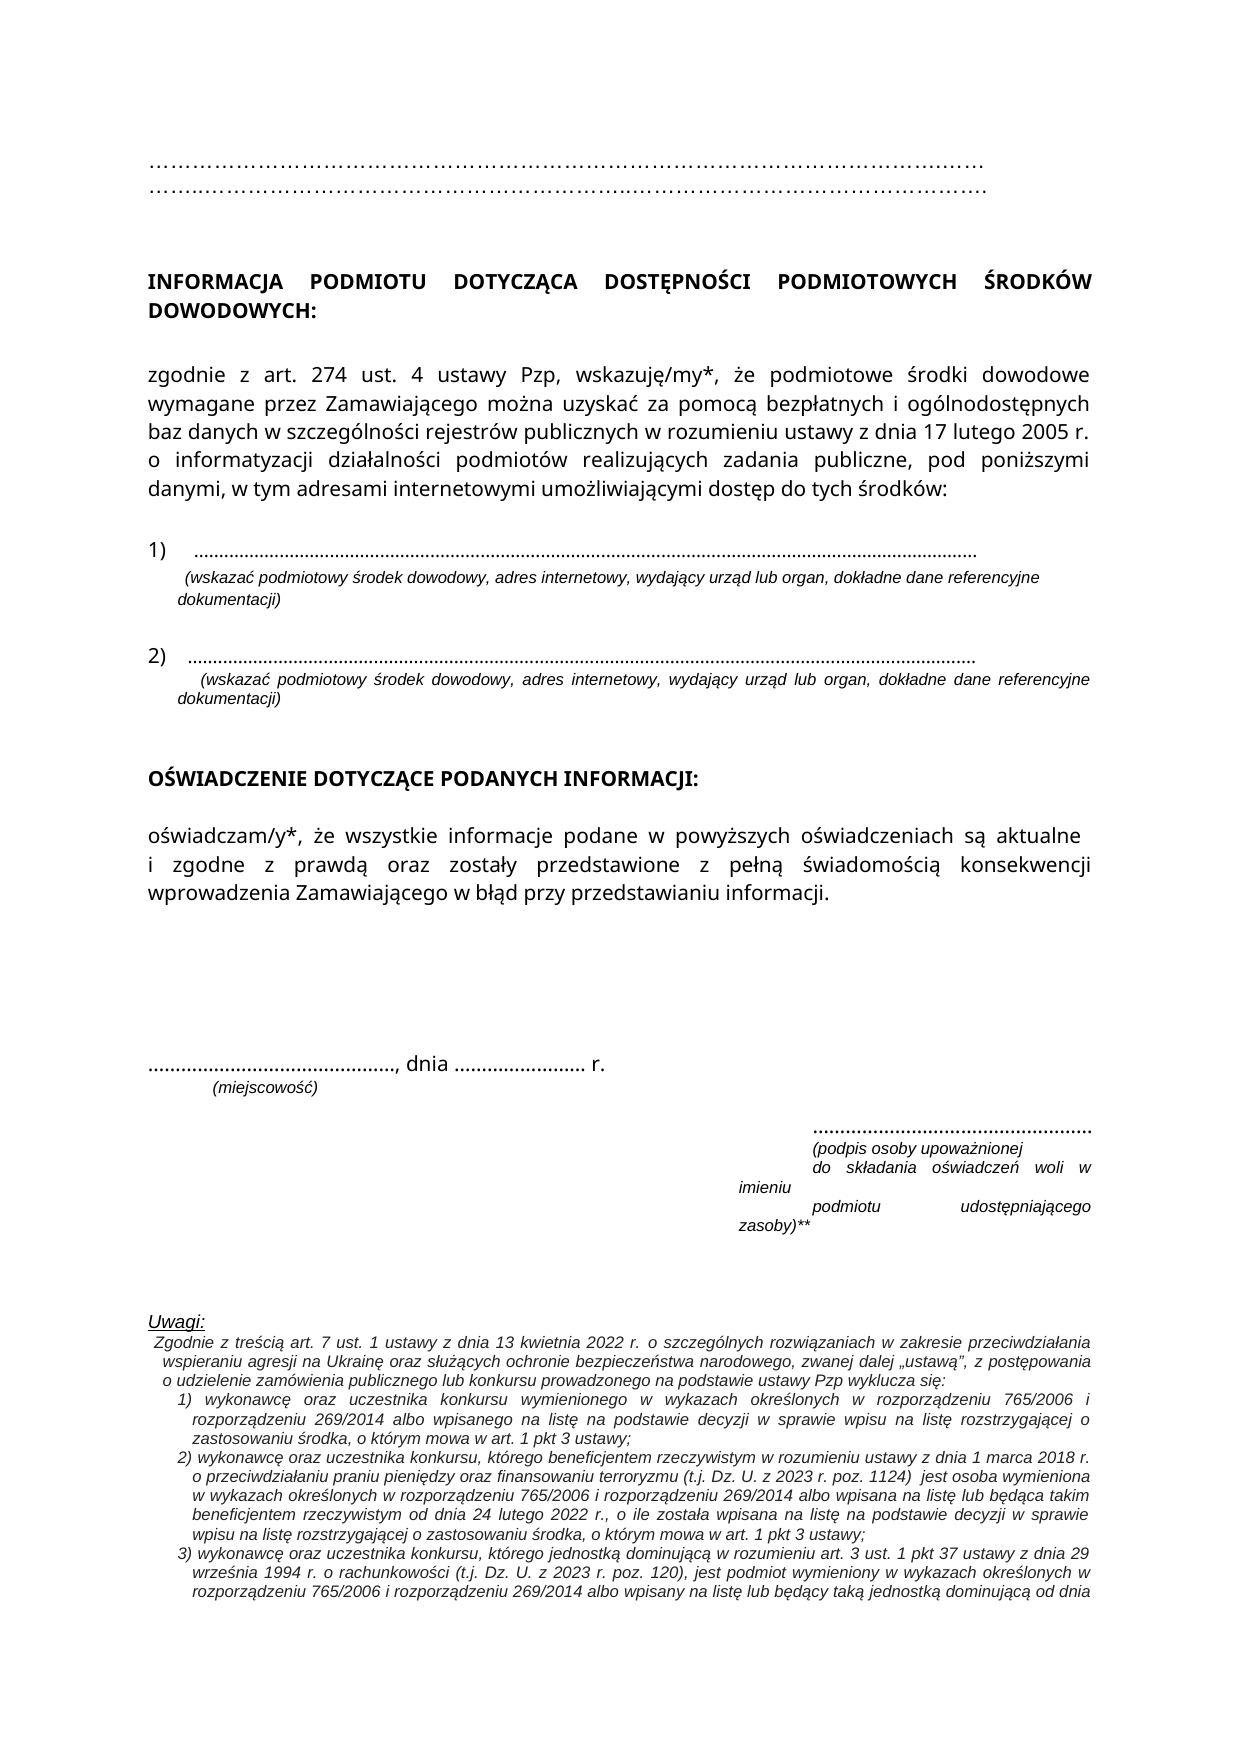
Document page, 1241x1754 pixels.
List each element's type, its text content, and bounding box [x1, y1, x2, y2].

text Zgodnie z treścią art. 7 ust. 1 ustawy z dnia 13 kwietnia 2022 r. o szczególnych rozwiązaniach w zakresie przeciwdziałania wspieraniu agresji na Ukrainę oraz służących ochronie bezpieczeństwa narodowego, zwanej dalej „ustawą”, z postępowania o udzielenie zamówienia publicznego lub konkursu prowadzonego na podstawie ustawy Pzp wyklucza się: [148, 1333, 1093, 1390]
text OŚWIADCZENIE DOTYCZĄCE PODANYCH INFORMACJI: [148, 764, 1093, 793]
text INFORMACJA PODMIOTU DOTYCZĄCA DOSTĘPNOŚCI PODMIOTOWYCH ŚRODKÓW DOWODOWYCH: [148, 267, 1093, 324]
text oświadczam/y*, że wszystkie informacje podane w powyższych oświadczeniach są aktualne i zgodne z prawdą oraz zostały przedstawione z pełną świadomością konsekwencji wprowadzenia Zamawiającego w błąd przy przedstawianiu informacji. [148, 821, 1093, 907]
text (miejscowość) [148, 1077, 1093, 1097]
text do składania oświadczeń woli w imieniu [738, 1158, 1093, 1197]
text (wskazać podmiotowy środek dowodowy, adres internetowy, wydający urząd lub organ, dokładne dane referencyjne dokumentacji) [148, 669, 1093, 708]
text 2) wykonawcę oraz uczestnika konkursu, którego beneficjentem rzeczywistym w rozumieniu ustawy z dnia 1 marca 2018 r. o przeciwdziałaniu praniu pieniędzy oraz finansowaniu terroryzmu (t.j. Dz. U. z 2023 r. poz. 1124) jest osoba wymieniona w wykazach określonych w rozporządzeniu 765/2006 i rozporządzeniu 269/2014 albo wpisana na listę lub będąca takim beneficjentem rzeczywistym od dnia 24 lutego 2022 r., o ile została wpisana na listę na podstawie decyzji w sprawie wpisu na listę rozstrzygającej o zastosowaniu środka, o którym mowa w art. 1 pkt 3 ustawy; [177, 1448, 1093, 1543]
text Uwagi: [148, 1311, 1033, 1333]
text 1) ............................................................................................................................................................ [148, 535, 1091, 563]
text ………………………………………, dnia …………………… r. [148, 1049, 1093, 1077]
text zgodnie z art. 274 ust. 4 ustawy Pzp, wskazuję/my*, że podmiotowe środki dowodowe wymagane przez Zamawiającego można uzyskać za pomocą bezpłatnych i ogólnodostępnych baz danych w szczególności rejestrów publicznych w rozumieniu ustawy z dnia 17 lutego 2005 r. o informatyzacji działalności podmiotów realizujących zadania publiczne, pod poniższymi danymi, w tym adresami internetowymi umożliwiającymi dostęp do tych środków: [148, 360, 1090, 502]
text (wskazać podmiotowy środek dowodowy, adres internetowy, wydający urząd lub organ, dokładne dane referencyjne dokumentacji) [148, 568, 1091, 609]
text ……..…………………………………………………..…………………………………………. [148, 173, 1093, 198]
text 2) ............................................................................................................................................................. [148, 641, 1093, 669]
text ……………………………………………………………………………………………….…… [148, 148, 1093, 173]
text 1) wykonawcę oraz uczestnika konkursu wymienionego w wykazach określonych w rozporządzeniu 765/2006 i rozporządzeniu 269/2014 albo wpisanego na listę na podstawie decyzji w sprawie wpisu na listę rozstrzygającej o zastosowaniu środka, o którym mowa w art. 1 pkt 3 ustawy; [177, 1390, 1093, 1448]
text …………………………………………… [738, 1111, 1093, 1139]
text (podpis osoby upoważnionej [738, 1139, 1093, 1158]
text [177, 1543, 1093, 1601]
text podmiotu udostępniającego zasoby)** [738, 1197, 1093, 1235]
